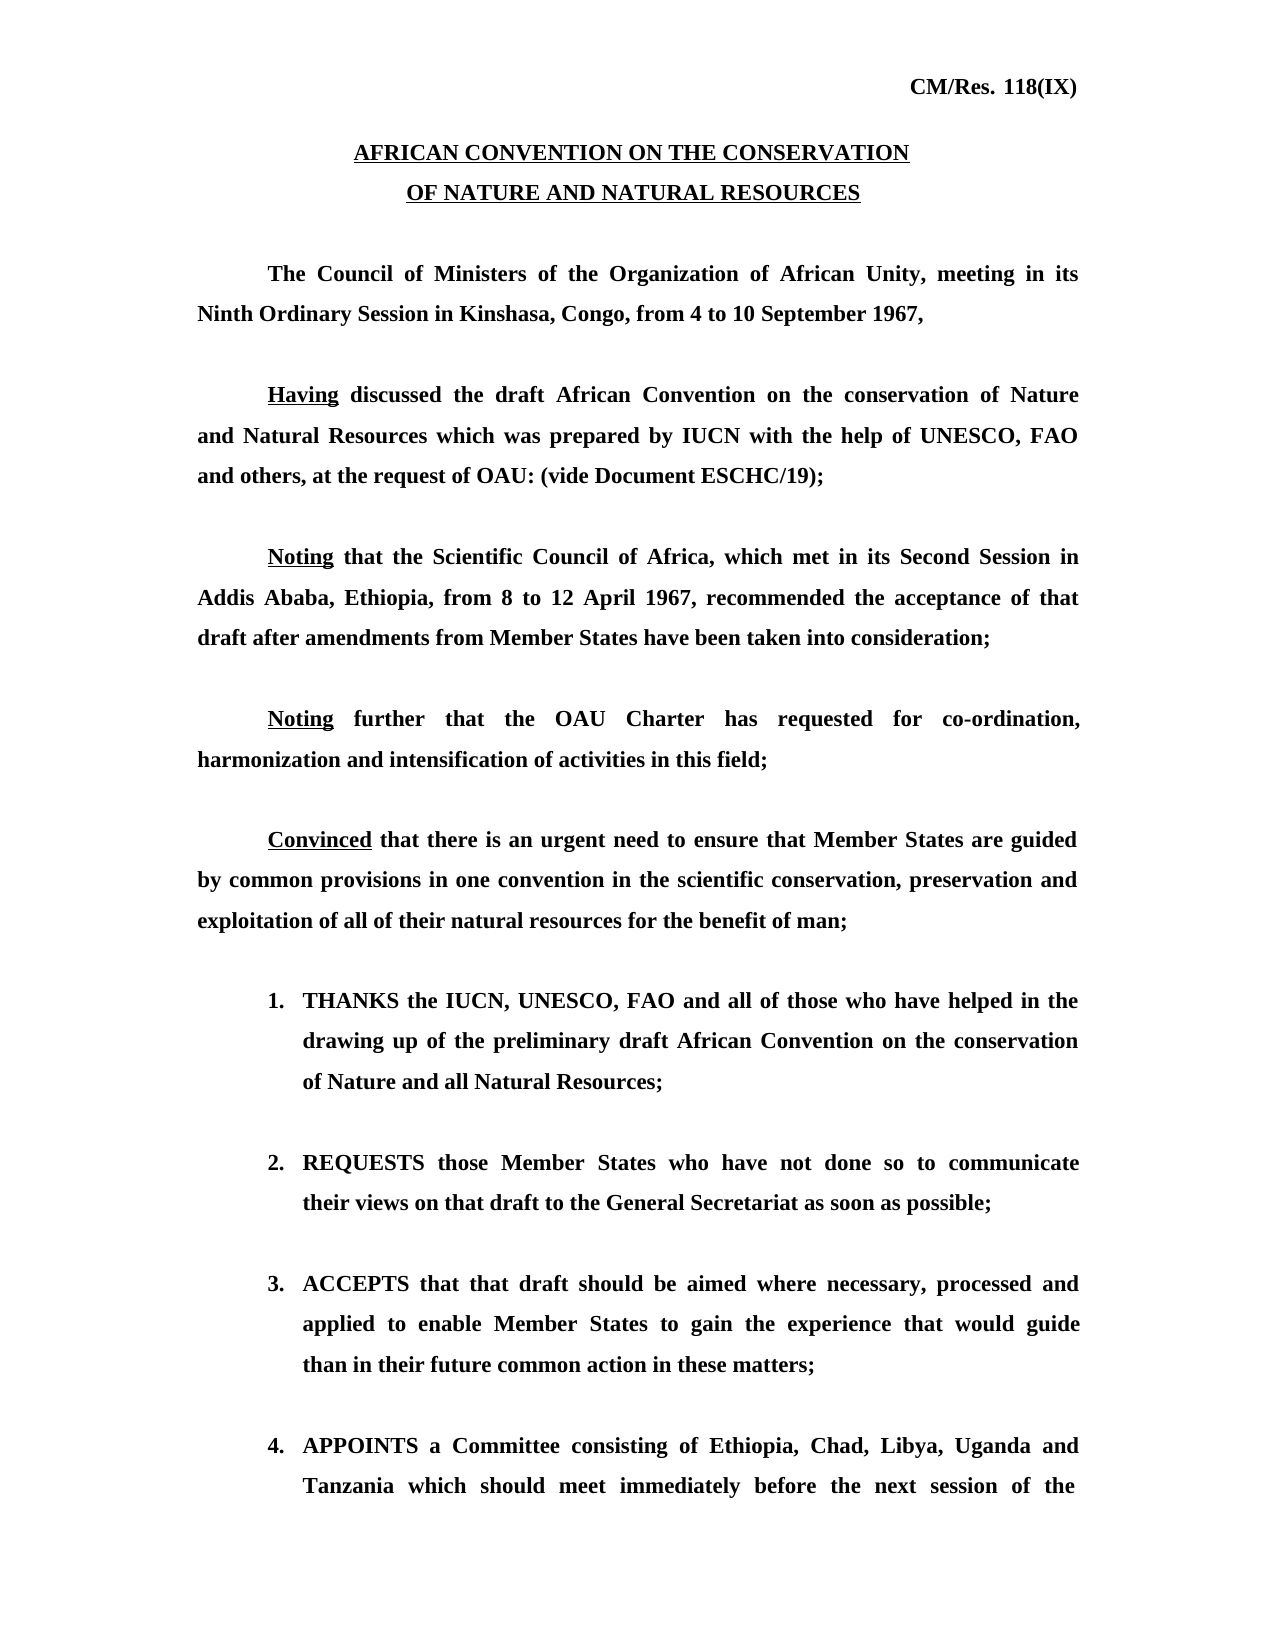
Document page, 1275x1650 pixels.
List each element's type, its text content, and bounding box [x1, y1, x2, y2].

list ACCEPTS that that draft should be aimed where necessary, processed and applied to enable Member States to gain the experience that would guide than in their future common action in these matters; [267, 1270, 1081, 1377]
list APPOINTS a Committee consisting of Ethiopia, Chad, Libya, Uganda and Tanzania which should meet immediately before the next session of the [267, 1432, 1079, 1498]
list REQUESTS those Member States who have not done so to communicate their views on that draft to the General Secretariat as soon as possible; [267, 1149, 1079, 1216]
text Having discussed the draft African Convention on the conservation of Nature and Natural Resources which was prepared by IUCN with the help of UNESCO, FAO and others, at the request of OAU: (vide Document ESCHC/19); [197, 381, 1079, 489]
text The Council of Ministers of the Organization of African Unity, meeting in its Ninth Ordinary Session in Kinshasa, Congo, from 4 to 10 September 1967, [197, 260, 1079, 327]
text Noting further that the OAU Charter has requested for co-ordination, harmonization and intensification of activities in this field; [197, 705, 1081, 772]
list THANKS the IUCN, UNESCO, FAO and all of those who have helped in the drawing up of the preliminary draft African Convention on the conservation of Nature and all Natural Resources; [267, 987, 1079, 1094]
text Convinced that there is an urgent need to ensure that Member States are guided by common provisions in one convention in the scientific conservation, preservation and exploitation of all of their natural resources for the benefit of man; [197, 826, 1079, 933]
text Noting that the Scientific Council of Africa, which met in its Second Session in Addis Ababa, Ethiopia, from 8 to 12 April 1967, recommended the acceptance of that draft after amendments from Member States have been taken into consideration; [197, 543, 1081, 651]
text AFRICAN CONVENTION ON THE CONSERVATION OF NATURE AND NATURAL RESOURCES [353, 139, 939, 206]
